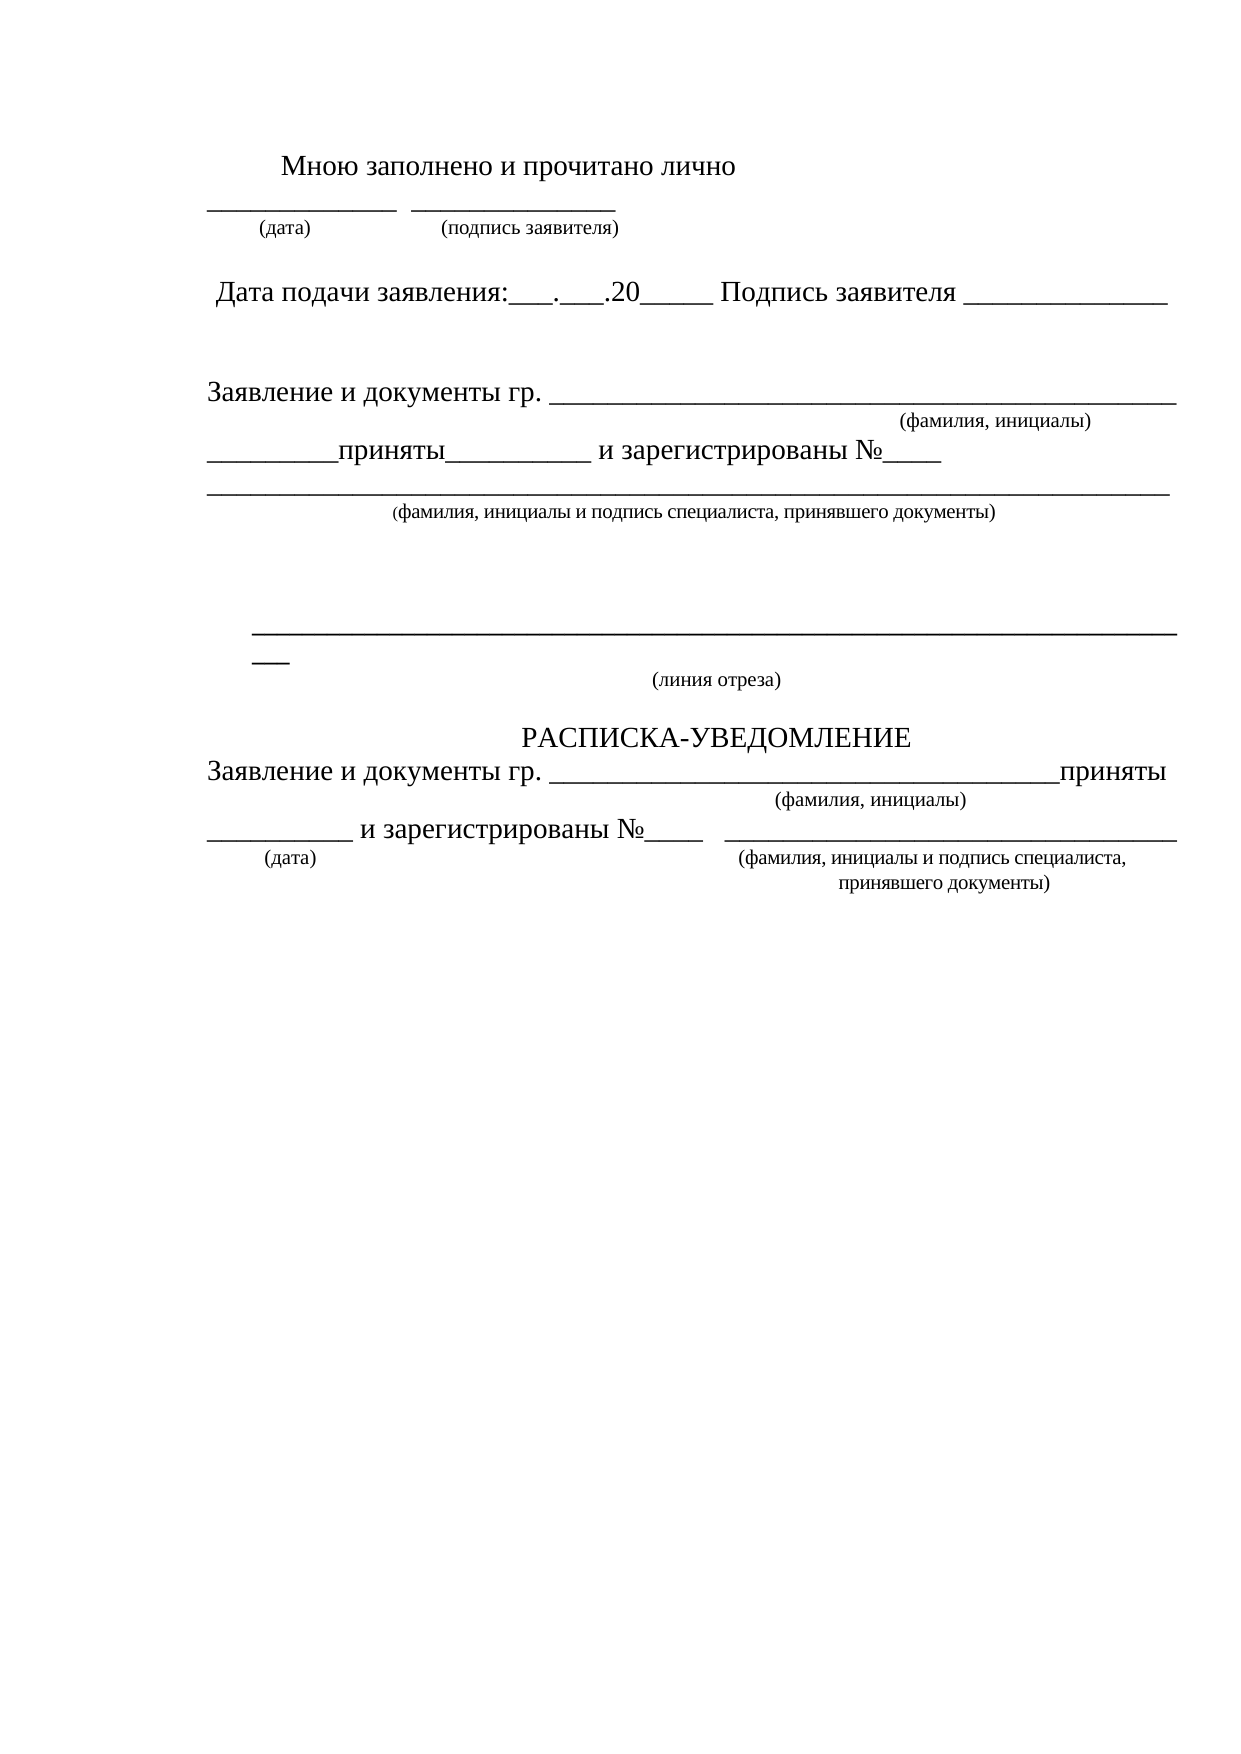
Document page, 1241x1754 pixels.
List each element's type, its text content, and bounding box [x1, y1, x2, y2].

text Мною заполнено и прочитано лично [207, 148, 1181, 181]
text _________приняты__________ и зарегистрированы №____ __________________________________________________________________ [207, 432, 1181, 499]
text Заявление и документы гр. ___________________________________приняты [207, 753, 1181, 787]
text (дата) (подпись заявителя) [207, 215, 1181, 239]
text (фамилия, инициалы) [207, 787, 1181, 811]
text Заявление и документы гр. ___________________________________________ [207, 374, 1181, 408]
text (фамилия, инициалы) [576, 408, 1181, 432]
text __________ и зарегистрированы №____ _______________________________ [207, 811, 1181, 844]
text (дата) (фамилия, инициалы и подпись специалиста, [207, 844, 1181, 869]
list РАСПИСКА-УВЕДОМЛЕНИЕ [207, 720, 1181, 753]
text (фамилия, инициалы и подпись специалиста, принявшего документы) [207, 499, 1181, 523]
text Дата подачи заявления:___.___.20_____ Подпись заявителя ______________ [208, 274, 1181, 307]
list _____________________________________________________________________________ [207, 609, 1181, 667]
list (линия отреза) [207, 667, 1181, 691]
text _____________ ______________ [207, 181, 1181, 215]
text принявшего документы) [207, 869, 1181, 894]
